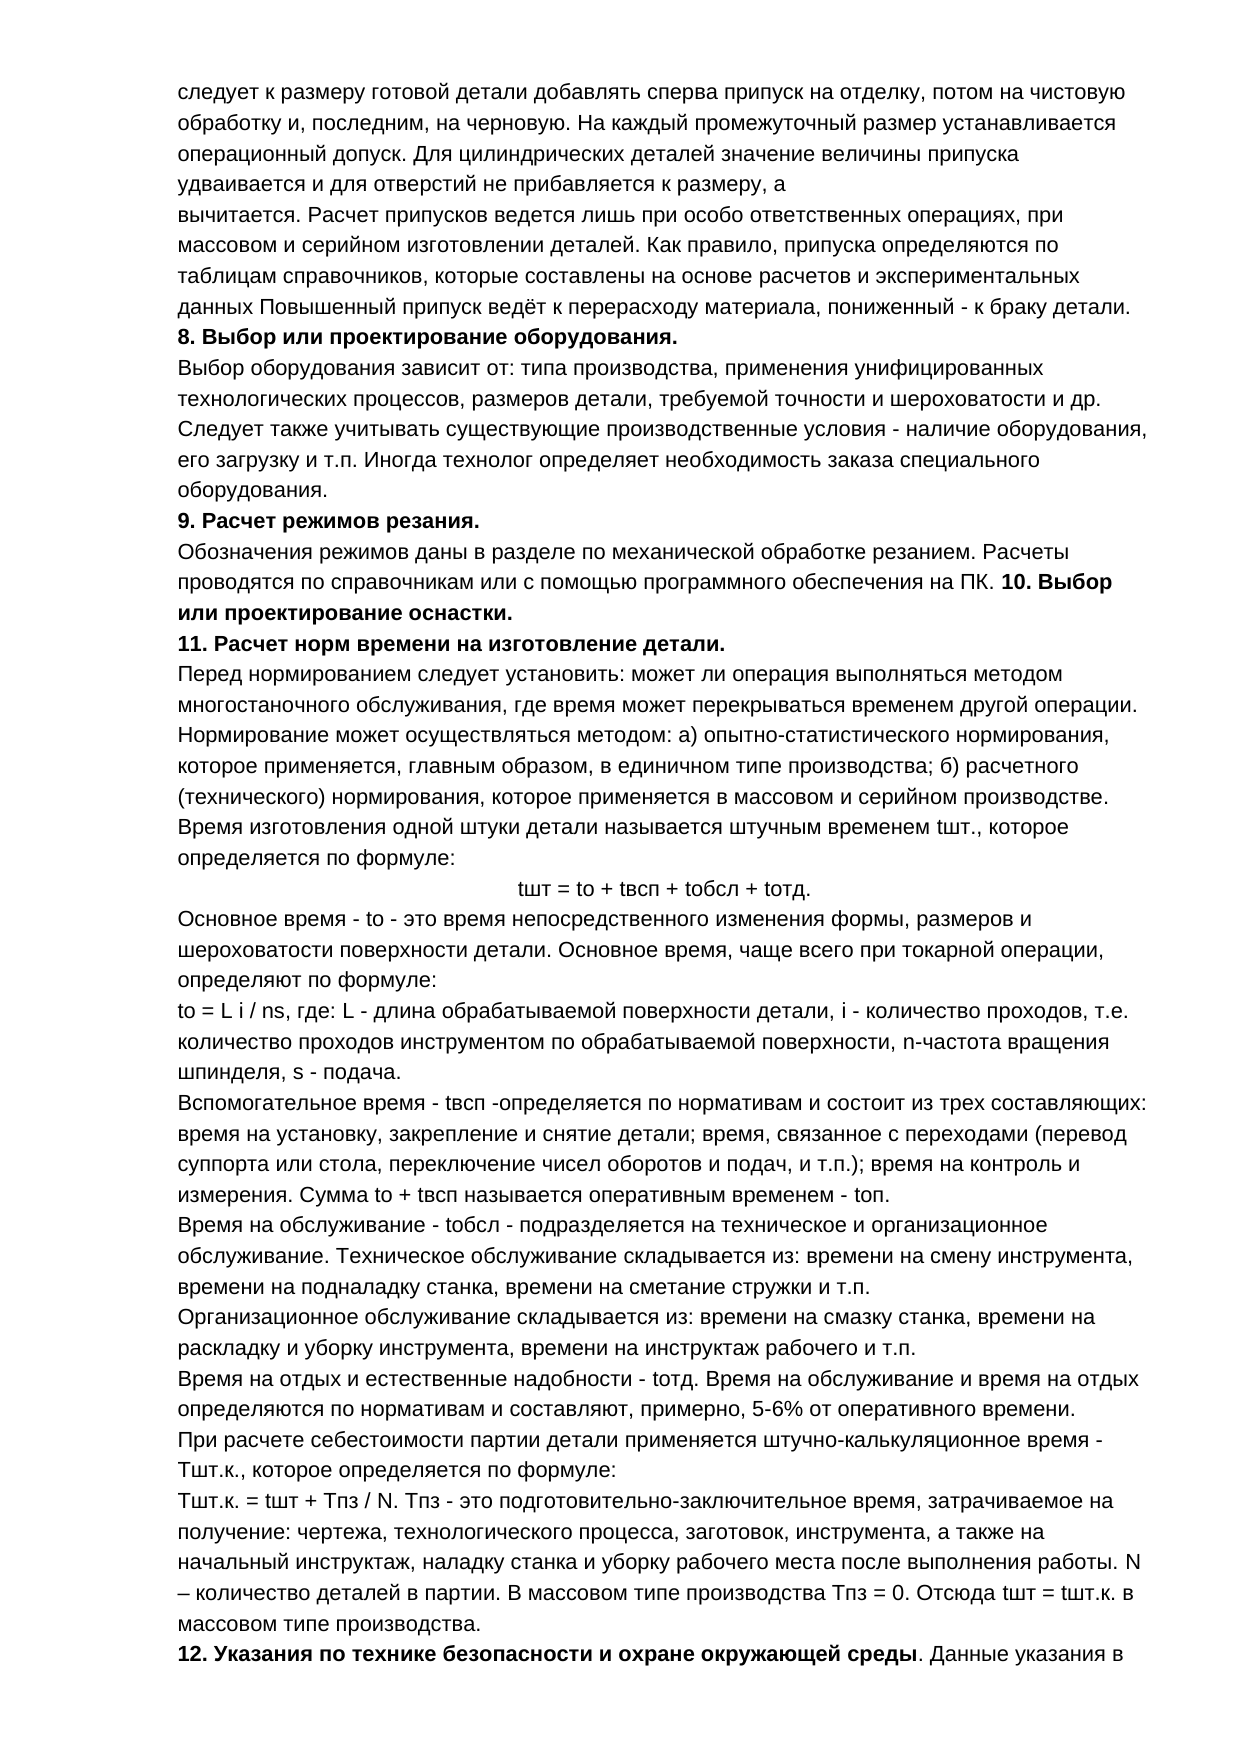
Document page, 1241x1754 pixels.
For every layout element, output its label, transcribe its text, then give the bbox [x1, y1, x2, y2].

text Тшт.к. = tшт + Тпз / N. Тпз - это подготовительно-заключительное время, затрачиваемое на получение: чертежа, технологического процесса, заготовок, инструмента, а также на начальный инструктаж, наладку станка и уборку рабочего места после выполнения работы. N – количество деталей в партии. В массовом типе производства Тпз = 0. Отсюда tшт = tшт.к. в массовом типе производства. [177, 1483, 1152, 1636]
text tшт = tо + tвсп + tобсл + tотд. [177, 870, 1152, 901]
text Перед нормированием следует установить: может ли операция выполняться методом многостаночного обслуживания, где время может перекрываться временем другой операции. Нормирование может осуществляться методом: а) опытно-статистического нормирования, которое применяется, главным образом, в единичном типе производства; б) расчетного (технического) нормирования, которое применяется в массовом и серийном производстве. Время изготовления одной штуки детали называется штучным временем tшт., которое определяется по формуле: [177, 656, 1152, 870]
text Время на отдых и естественные надобности - tотд. Время на обслуживание и время на отдых определяются по нормативам и составляют, примерно, 5-6% от оперативного времени. [177, 1360, 1152, 1421]
text следует к размеру готовой детали добавлять сперва припуск на отделку, потом на чистовую обработку и, последним, на черновую. На каждый промежуточный размер устанавливается операционный допуск. Для цилиндрических деталей значение величины припуска удваивается и для отверстий не прибавляется к размеру, а [177, 74, 1152, 196]
text Вспомогательное время - tвсп -определяется по нормативам и состоит из трех составляющих: время на установку, закрепление и снятие детали; время, связанное с переходами (перевод суппорта или стола, переключение чисел оборотов и подач, и т.п.); время на контроль и измерения. Сумма tо + tвсп называется оперативным временем - tоп. [177, 1084, 1152, 1207]
text вычитается. Расчет припусков ведется лишь при особо ответственных операциях, при массовом и серийном изготовлении деталей. Как правило, припуска определяются по таблицам справочников, которые составлены на основе расчетов и экспериментальных данных Повышенный припуск ведёт к перерасходу материала, пониженный - к браку детали. [177, 196, 1152, 319]
text 9. Расчет режимов резания. [177, 503, 1152, 533]
text Выбор оборудования зависит от: типа производства, применения унифицированных технологических процессов, размеров детали, требуемой точности и шероховатости и др. Следует также учитывать существующие производственные условия - наличие оборудования, его загрузку и т.п. Иногда технолог определяет необходимость заказа специального оборудования. [177, 349, 1152, 503]
text Организационное обслуживание складывается из: времени на смазку станка, времени на раскладку и уборку инструмента, времени на инструктаж рабочего и т.п. [177, 1299, 1152, 1360]
text 8. Выбор или проектирование оборудования. [177, 319, 1152, 349]
text Основное время - tо - это время непосредственного изменения формы, размеров и шероховатости поверхности детали. Основное время, чаще всего при токарной операции, определяют по формуле: [177, 901, 1152, 993]
text Время на обслуживание - tобсл - подразделяется на техническое и организационное обслуживание. Техническое обслуживание складывается из: времени на смену инструмента, времени на подналадку станка, времени на сметание стружки и т.п. [177, 1207, 1152, 1299]
text При расчете себестоимости партии детали применяется штучно-калькуляционное время -Тшт.к., которое определяется по формуле: [177, 1421, 1152, 1483]
text tо = L i / ns, где: L - длина обрабатываемой поверхности детали, i - количество проходов, т.е. количество проходов инструментом по обрабатываемой поверхности, n-частота вращения шпинделя, s - подача. [177, 993, 1152, 1084]
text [177, 1636, 1152, 1666]
text Обозначения режимов даны в разделе по механической обработке резанием. Расчеты проводятся по справочникам или с помощью программного обеспечения на ПК. 10. Выбор или проектирование оснастки. [177, 533, 1152, 625]
text 11. Расчет норм времени на изготовление детали. [177, 625, 1152, 656]
